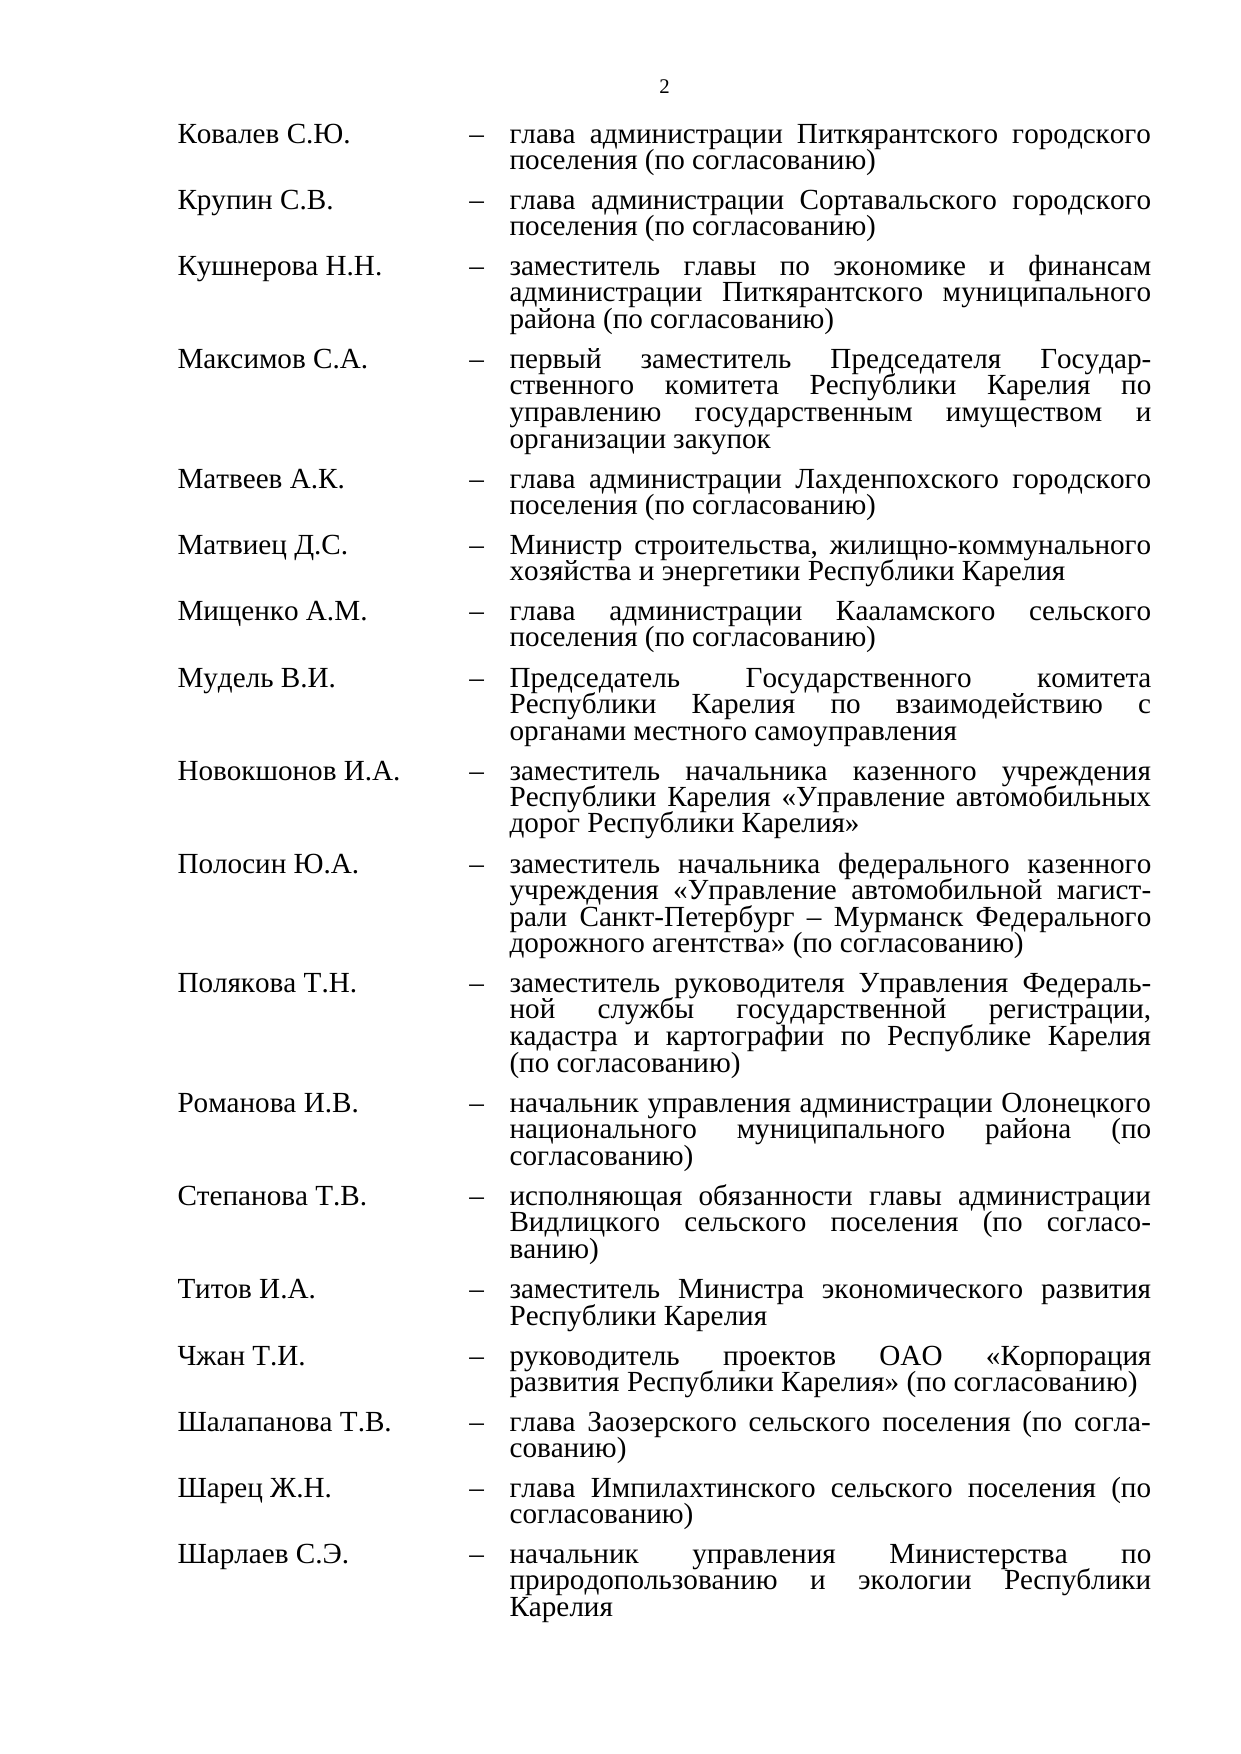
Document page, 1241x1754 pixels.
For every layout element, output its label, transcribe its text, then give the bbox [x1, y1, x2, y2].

table_cell глава администрации Питкярантского городского поселения (по согласованию) [498, 122, 1163, 188]
table_cell заместитель начальника казенного учреждения Республики Карелия «Управление автомобильных дорог Республики Карелия» [498, 759, 1163, 852]
table_cell глава администрации Сортавальского городского поселения (по согласованию) [498, 188, 1163, 254]
table_cell исполняющая обязанности главы администрации Видлицкого сельского поселения (по согласо-ванию) [498, 1185, 1163, 1277]
table_cell Ковалев С.Ю. [166, 122, 458, 188]
table_cell первый заместитель Председателя Государ-ственного комитета Республики Карелия по управлению государственным имуществом и организации закупок [498, 347, 1163, 467]
table_cell – [458, 347, 498, 467]
table_cell – [458, 254, 498, 347]
table_cell Максимов С.А. [166, 347, 458, 467]
table_cell – [458, 852, 498, 972]
table_cell – [458, 533, 498, 599]
table_cell – [458, 972, 498, 1091]
table_cell Мудель В.И. [166, 666, 458, 759]
table_cell Матвеев А.К. [166, 467, 458, 533]
table_cell начальник управления администрации Олонецкого национального муниципального района (по согласованию) [498, 1091, 1163, 1184]
table_cell – [458, 467, 498, 533]
table_cell – [458, 1278, 498, 1344]
table_cell Степанова Т.В. [166, 1185, 458, 1277]
table_cell – [458, 188, 498, 254]
table_cell – [458, 1410, 498, 1476]
table_cell глава администрации Кааламского сельского поселения (по согласованию) [498, 600, 1163, 666]
table_cell – [458, 1476, 498, 1542]
table_cell заместитель руководителя Управления Федераль-ной службы государственной регистрации, кадастра и картографии по Республике Карелия (по согласованию) [498, 972, 1163, 1091]
table_cell глава Заозерского сельского поселения (по согла-сованию) [498, 1410, 1163, 1476]
table_cell Крупин С.В. [166, 188, 458, 254]
table_cell – [458, 1091, 498, 1184]
table_cell начальник управления Министерства по природопользованию и экологии Республики Карелия [498, 1542, 1163, 1635]
table_cell – [458, 1542, 498, 1635]
table_cell заместитель главы по экономике и финансам администрации Питкярантского муниципального района (по согласованию) [498, 254, 1163, 347]
table_cell Министр строительства, жилищно-коммунального хозяйства и энергетики Республики Карелия [498, 533, 1163, 599]
table_cell Чжан Т.И. [166, 1344, 458, 1410]
table_cell – [458, 122, 498, 188]
table_cell – [458, 1344, 498, 1410]
table_cell – [458, 759, 498, 852]
table_cell Полосин Ю.А. [166, 852, 458, 972]
table_cell Председатель Государственного комитета Республики Карелия по взаимодействию с органами местного самоуправления [498, 666, 1163, 759]
table_cell заместитель Министра экономического развития Республики Карелия [498, 1278, 1163, 1344]
table_cell Новокшонов И.А. [166, 759, 458, 852]
table_cell Титов И.А. [166, 1278, 458, 1344]
table_cell Мищенко А.М. [166, 600, 458, 666]
table_cell Полякова Т.Н. [166, 972, 458, 1091]
table_cell – [458, 600, 498, 666]
table_cell глава администрации Лахденпохского городского поселения (по согласованию) [498, 467, 1163, 533]
table_cell Шалапанова Т.В. [166, 1410, 458, 1476]
table_cell глава Импилахтинского сельского поселения (по согласованию) [498, 1476, 1163, 1542]
table_cell Романова И.В. [166, 1091, 458, 1184]
table_cell – [458, 1185, 498, 1277]
table_cell Кушнерова Н.Н. [166, 254, 458, 347]
table_cell Шарец Ж.Н. [166, 1476, 458, 1542]
table_cell – [458, 666, 498, 759]
table_cell заместитель начальника федерального казенного учреждения «Управление автомобильной магист-рали Санкт-Петербург – Мурманск Федерального дорожного агентства» (по согласованию) [498, 852, 1163, 972]
table_cell Шарлаев С.Э. [166, 1542, 458, 1635]
table_cell Матвиец Д.С. [166, 533, 458, 599]
table_cell руководитель проектов ОАО «Корпорация развития Республики Карелия» (по согласованию) [498, 1344, 1163, 1410]
